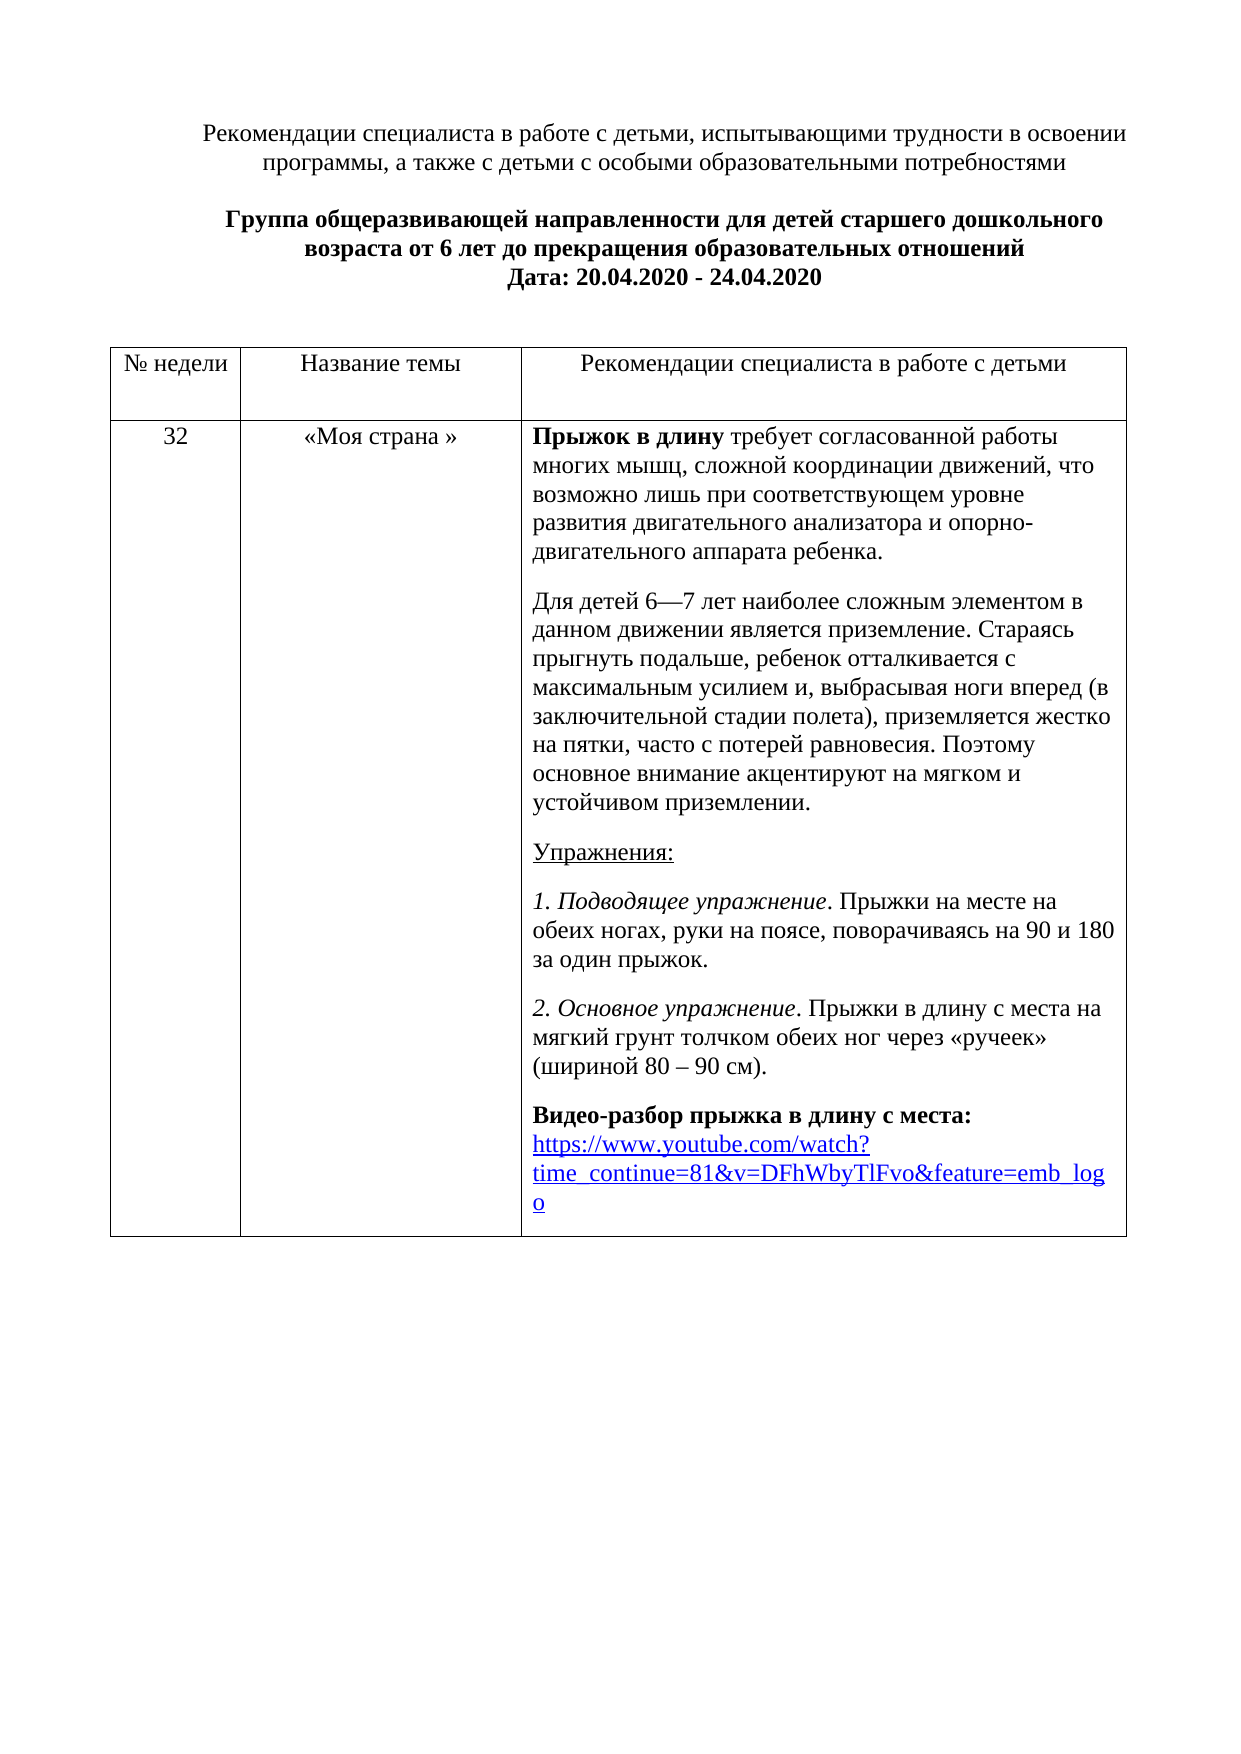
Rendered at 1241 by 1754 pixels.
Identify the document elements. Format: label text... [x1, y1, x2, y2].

table_header Название темы [241, 348, 521, 420]
text Рекомендации специалиста в работе с детьми, испытывающими трудности в освоении программы, а также с детьми с особыми образовательными потребностями [177, 118, 1152, 176]
text Группа общеразвивающей направленности для детей старшего дошкольного возраста от 6 лет до прекращения образовательных отношений Дата: 20.04.2020 - 24.04.2020 [177, 204, 1152, 291]
table_cell «Моя страна » [241, 421, 521, 1236]
table_header Рекомендации специалиста в работе с детьми [522, 348, 1126, 420]
table_cell 32 [111, 421, 240, 1236]
table_cell Прыжок в длину требует согласованной работы многих мышц, сложной координации движений, что возможно лишь при соответствующем уровне развития двигательного анализатора и опорно-двигательного аппарата ребенка. Для детей 6—7 лет наиболее сложным элементом в данном движении является приземление. Стараясь прыгнуть подальше, ребенок отталкивается с максимальным усилием и, выбрасывая ноги вперед (в заключительной стадии полета), приземляется жестко на пятки, часто с потерей равновесия. Поэтому основное внимание акцентируют на мягком и устойчивом приземлении. Упражнения: 1. Подводящее упражнение. Прыжки на месте на обеих ногах, руки на поясе, поворачиваясь на 90 и 180 за один прыжок. 2. Основное упражнение. Прыжки в длину с места на мягкий грунт толчком обеих ног через «ручеек» (шириной 80 – 90 см). Видео-разбор прыжка в длину с места: https://www.youtube.com/watch?time_continue=81&v=DFhWbyTlFvo&feature=emb_logo [522, 421, 1126, 1236]
table_header № недели [111, 348, 240, 420]
